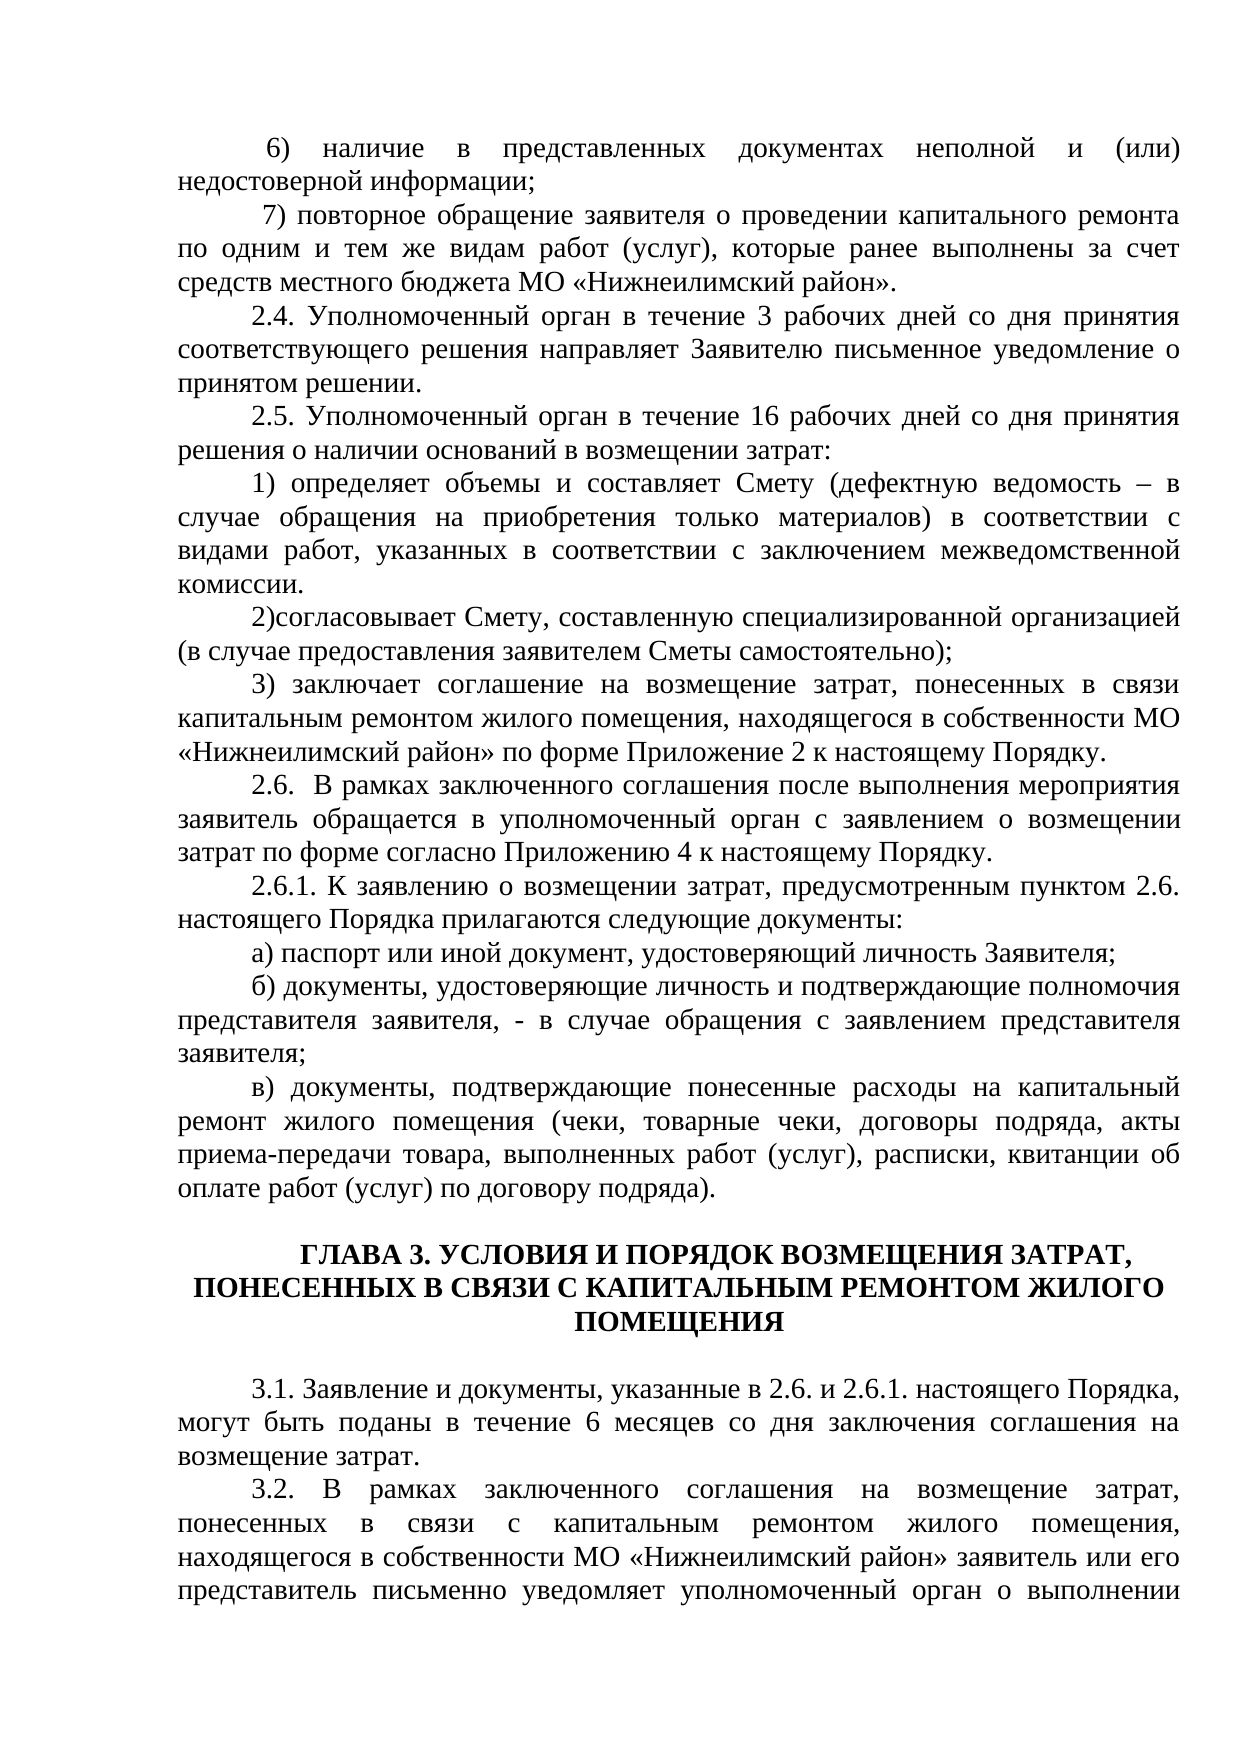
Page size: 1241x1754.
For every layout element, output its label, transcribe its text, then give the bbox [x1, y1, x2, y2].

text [177, 1472, 1181, 1606]
text 3) заключает соглашение на возмещение затрат, понесенных в связи капитальным ремонтом жилого помещения, находящегося в собственности МО «Нижнеилимский район» по форме Приложение 2 к настоящему Порядку. [177, 667, 1181, 767]
text 2.6.1. К заявлению о возмещении затрат, предусмотренным пунктом 2.6. настоящего Порядка прилагаются следующие документы: [177, 868, 1181, 935]
text 1) определяет объемы и составляет Смету (дефектную ведомость – в случае обращения на приобретения только материалов) в соответствии с видами работ, указанных в соответствии с заключением межведомственной комиссии. [177, 465, 1181, 599]
text б) документы, удостоверяющие личность и подтверждающие полномочия представителя заявителя, - в случае обращения с заявлением представителя заявителя; [177, 968, 1181, 1069]
text ГЛАВА 3. УСЛОВИЯ И ПОРЯДОК ВОЗМЕЩЕНИЯ ЗАТРАТ, ПОНЕСЕННЫХ В СВЯЗИ С КАПИТАЛЬНЫМ РЕМОНТОМ ЖИЛОГО ПОМЕЩЕНИЯ [177, 1237, 1181, 1337]
text 7) повторное обращение заявителя о проведении капитального ремонта по одним и тем же видам работ (услуг), которые ранее выполнены за счет средств местного бюджета МО «Нижнеилимский район». [177, 197, 1181, 298]
text 2.4. Уполномоченный орган в течение 3 рабочих дней со дня принятия соответствующего решения направляет Заявителю письменное уведомление о принятом решении. [177, 298, 1181, 398]
text в) документы, подтверждающие понесенные расходы на капитальный ремонт жилого помещения (чеки, товарные чеки, договоры подряда, акты приема-передачи товара, выполненных работ (услуг), расписки, квитанции об оплате работ (услуг) по договору подряда). [177, 1069, 1181, 1203]
text 3.1. Заявление и документы, указанные в 2.6. и 2.6.1. настоящего Порядка, могут быть поданы в течение 6 месяцев со дня заключения соглашения на возмещение затрат. [177, 1371, 1181, 1472]
text 2)согласовывает Смету, составленную специализированной организацией (в случае предоставления заявителем Сметы самостоятельно); [177, 599, 1181, 667]
text 6) наличие в представленных документах неполной и (или) недостоверной информации; [177, 130, 1181, 197]
text 2.6. В рамках заключенного соглашения после выполнения мероприятия заявитель обращается в уполномоченный орган с заявлением о возмещении затрат по форме согласно Приложению 4 к настоящему Порядку. [177, 767, 1181, 868]
text 2.5. Уполномоченный орган в течение 16 рабочих дней со дня принятия решения о наличии оснований в возмещении затрат: [177, 398, 1181, 465]
text а) паспорт или иной документ, удостоверяющий личность Заявителя; [177, 935, 1181, 968]
